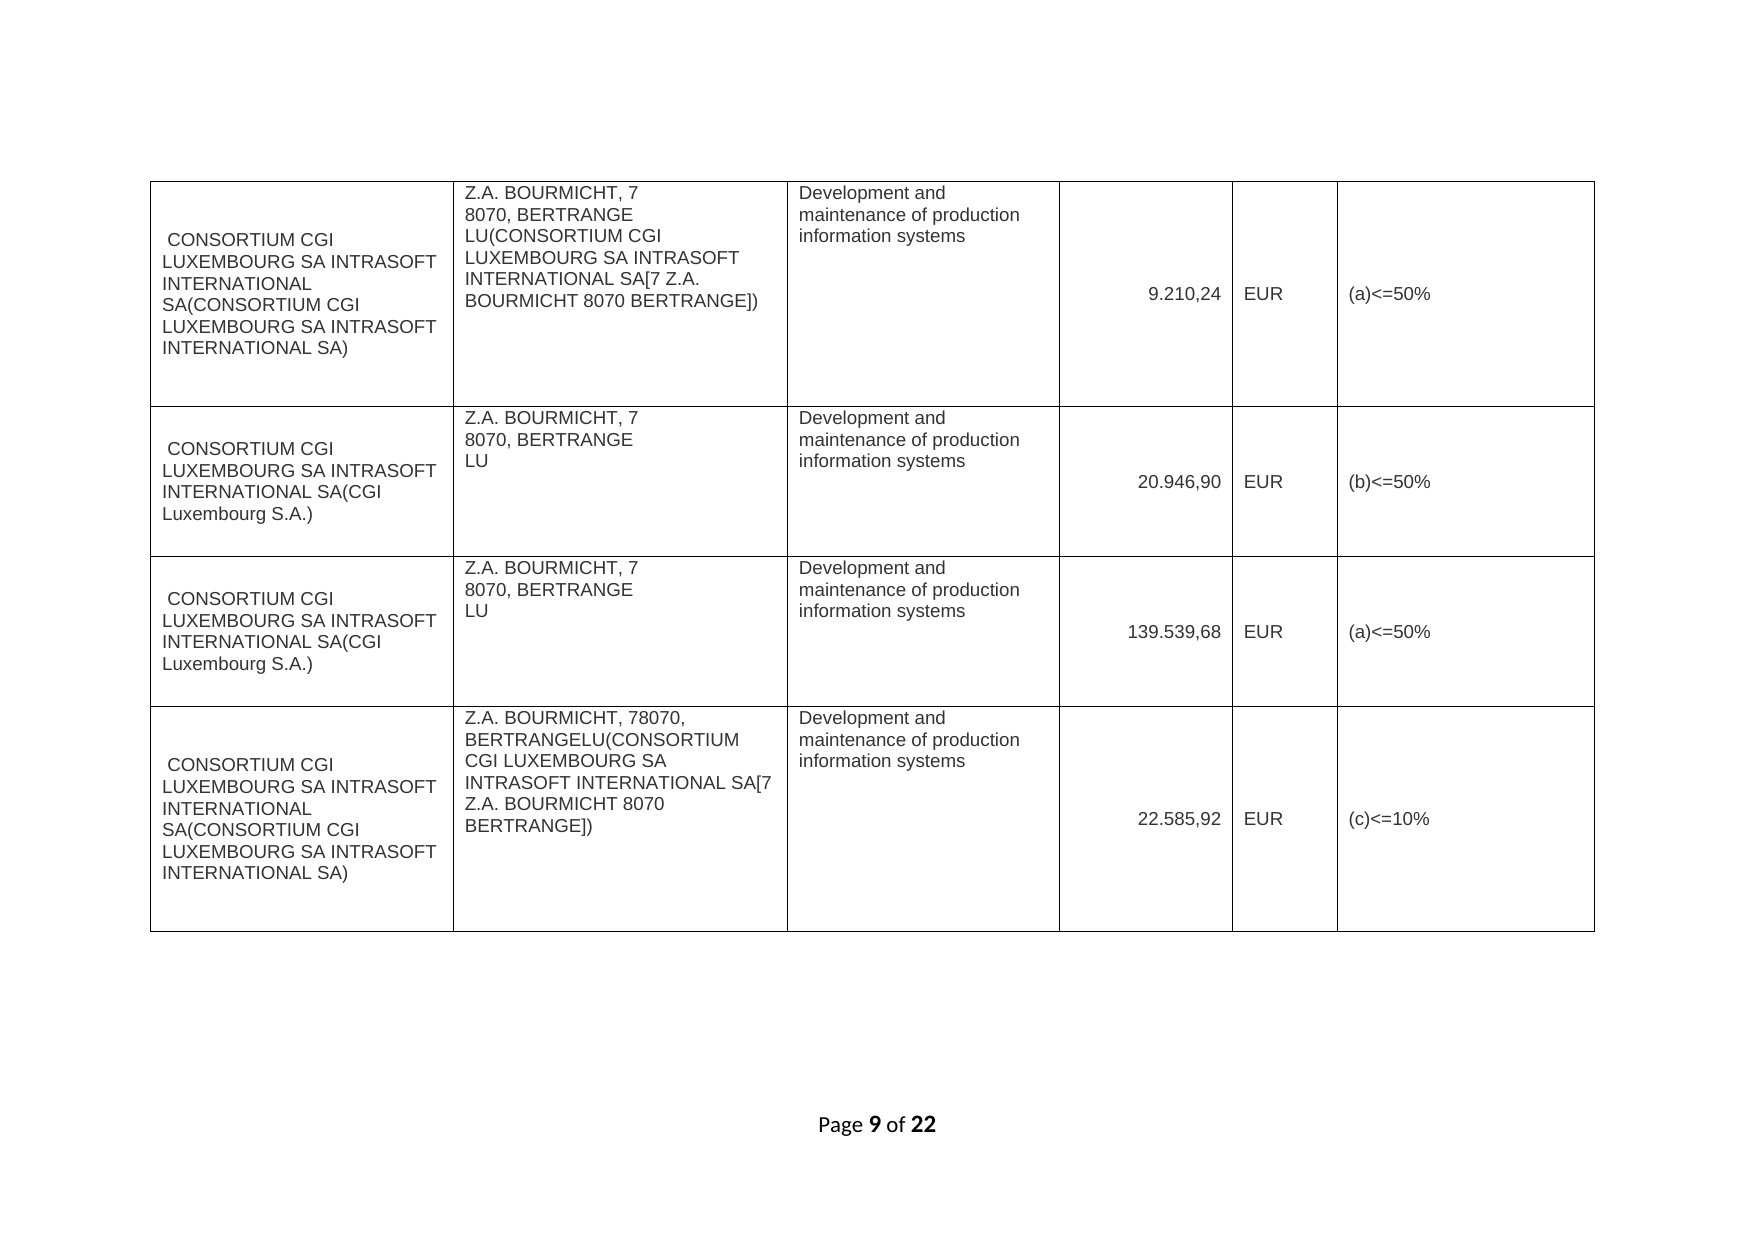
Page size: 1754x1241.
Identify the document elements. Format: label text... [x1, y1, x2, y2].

table_cell CONSORTIUM CGI LUXEMBOURG SA INTRASOFT INTERNATIONAL SA(CGI Luxembourg S.A.) [151, 407, 453, 556]
table_cell (c)<=10% [1338, 707, 1594, 931]
table_cell 9.210,24 [1060, 182, 1232, 406]
table_cell EUR [1233, 557, 1337, 706]
table_cell (b)<=50% [1338, 407, 1594, 556]
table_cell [788, 707, 1059, 931]
table_cell 139.539,68 [1060, 557, 1232, 706]
table_cell EUR [1233, 407, 1337, 556]
table_cell CONSORTIUM CGI LUXEMBOURG SA INTRASOFT INTERNATIONAL SA(CONSORTIUM CGI LUXEMBOURG SA INTRASOFT INTERNATIONAL SA) [151, 182, 453, 406]
table_cell EUR [1233, 707, 1337, 931]
table_cell 20.946,90 [1060, 407, 1232, 556]
table_cell CONSORTIUM CGI LUXEMBOURG SA INTRASOFT INTERNATIONAL SA(CONSORTIUM CGI LUXEMBOURG SA INTRASOFT INTERNATIONAL SA) [151, 707, 453, 931]
table_cell Development and maintenance of production information systems [788, 407, 1059, 556]
table_cell Z.A. BOURMICHT, 7 8070, BERTRANGE LU [454, 557, 787, 706]
table_cell (a)<=50% [1338, 182, 1594, 406]
table_cell 22.585,92 [1060, 707, 1232, 931]
table_cell (a)<=50% [1338, 557, 1594, 706]
table_cell CONSORTIUM CGI LUXEMBOURG SA INTRASOFT INTERNATIONAL SA(CGI Luxembourg S.A.) [151, 557, 453, 706]
table_cell Development and maintenance of production information systems [788, 557, 1059, 706]
table_cell Z.A. BOURMICHT, 78070, BERTRANGELU(CONSORTIUM CGI LUXEMBOURG SA INTRASOFT INTERNATIONAL SA[7 Z.A. BOURMICHT 8070 BERTRANGE]) [454, 707, 787, 931]
table_cell Development and maintenance of production information systems [788, 182, 1059, 406]
table_cell Z.A. BOURMICHT, 7 8070, BERTRANGE LU [454, 407, 787, 556]
table_cell Z.A. BOURMICHT, 7 8070, BERTRANGE LU(CONSORTIUM CGI LUXEMBOURG SA INTRASOFT INTERNATIONAL SA[7 Z.A. BOURMICHT 8070 BERTRANGE]) [454, 182, 787, 406]
table_cell EUR [1233, 182, 1337, 406]
